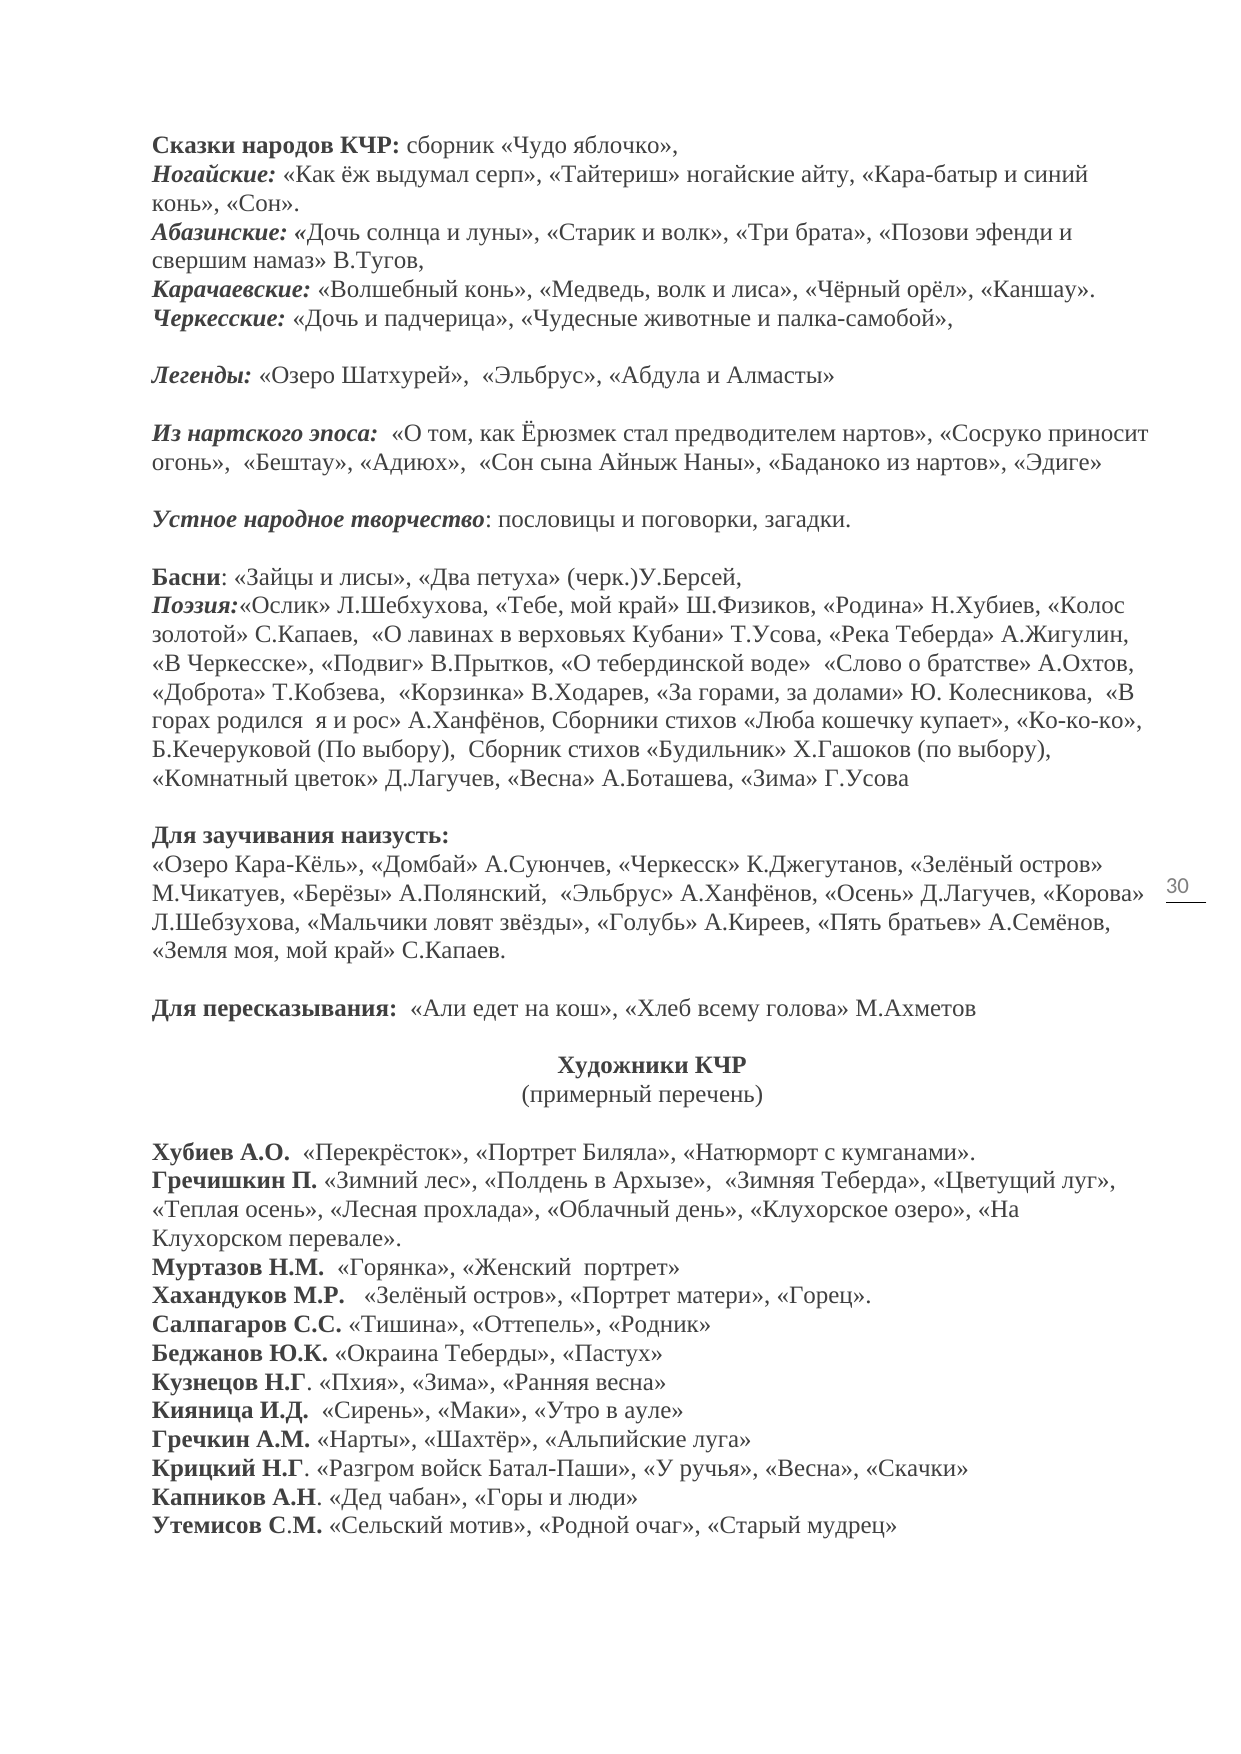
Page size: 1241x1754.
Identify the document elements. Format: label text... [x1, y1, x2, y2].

text Муртазов Н.М. «Горянка», «Женский портрет» [152, 1252, 1152, 1281]
text Легенды: «Озеро Шатхурей», «Эльбрус», «Абдула и Алмасты» [152, 361, 1152, 389]
text Крицкий Н.Г. «Разгром войск Батал-Паши», «У ручья», «Весна», «Скачки» [152, 1453, 1152, 1482]
text (примерный перечень) [133, 1079, 1152, 1108]
text Сказки народов КЧР: сборник «Чудо яблочко», [152, 131, 1152, 159]
text Для пересказывания: «Али едет на кош», «Хлеб всему голова» М.Ахметов [152, 993, 1152, 1022]
text «Озеро Кара-Кёль», «Домбай» А.Суюнчев, «Черкесск» К.Джегутанов, «Зелёный остров» М.Чикатуев, «Берёзы» А.Полянский, «Эльбрус» А.Ханфёнов, «Осень» Д.Лагучев, «Корова» Л.Шебзухова, «Мальчики ловят звёзды», «Голубь» А.Киреев, «Пять братьев» А.Семёнов, «Земля моя, мой край» С.Капаев. [152, 849, 1152, 964]
text Ногайские: «Как ёж выдумал серп», «Тайтериш» ногайские айту, «Кара-батыр и синий конь», «Сон». [152, 159, 1152, 217]
text Абазинские: «Дочь солнца и луны», «Старик и волк», «Три брата», «Позови эфенди и свершим намаз» В.Тугов, [152, 217, 1152, 274]
text Утемисов С.М. «Сельский мотив», «Родной очаг», «Старый мудрец» [152, 1511, 1152, 1539]
text Карачаевские: «Волшебный конь», «Медведь, волк и лиса», «Чёрный орёл», «Каншау». [152, 274, 1152, 303]
text Из нартского эпоса: «О том, как Ёрюзмек стал предводителем нартов», «Сосруко приносит огонь», «Бештау», «Адиюх», «Сон сына Айныж Наны», «Баданоко из нартов», «Эдиге» [152, 418, 1152, 476]
text Устное народное творчество: пословицы и поговорки, загадки. [152, 504, 1152, 533]
text Салпагаров С.С. «Тишина», «Оттепель», «Родник» [152, 1309, 1152, 1338]
text Капников А.Н. «Дед чабан», «Горы и люди» [152, 1482, 1152, 1511]
text Черкесские: «Дочь и падчерица», «Чудесные животные и палка-самобой», [152, 303, 1152, 332]
text Художники КЧР [152, 1051, 1152, 1079]
text Хахандуков М.Р. «Зелёный остров», «Портрет матери», «Горец». [152, 1281, 1152, 1309]
text Гречишкин П. «Зимний лес», «Полдень в Архызе», «Зимняя Теберда», «Цветущий луг», «Теплая осень», «Лесная прохлада», «Облачный день», «Клухорское озеро», «На Клухорском перевале». [152, 1166, 1152, 1252]
text Басни: «Зайцы и лисы», «Два петуха» (черк.)У.Берсей, [152, 562, 1152, 591]
text Кузнецов Н.Г. «Пхия», «Зима», «Ранняя весна» [152, 1367, 1152, 1396]
text Поэзия:«Ослик» Л.Шебхухова, «Тебе, мой край» Ш.Физиков, «Родина» Н.Хубиев, «Колос золотой» С.Капаев, «О лавинах в верховьях Кубани» Т.Усова, «Река Теберда» А.Жигулин, «В Черкесске», «Подвиг» В.Прытков, «О тебердинской воде» «Слово о братстве» А.Охтов, «Доброта» Т.Кобзева, «Корзинка» В.Ходарев, «За горами, за долами» Ю. Колесникова, «В горах родился я и рос» А.Ханфёнов, Сборники стихов «Люба кошечку купает», «Ко-ко-ко», Б.Кечеруковой (По выбору), Сборник стихов «Будильник» Х.Гашоков (по выбору), «Комнатный цветок» Д.Лагучев, «Весна» А.Боташева, «Зима» Г.Усова [152, 591, 1152, 792]
text Хубиев А.О. «Перекрёсток», «Портрет Биляла», «Натюрморт с кумганами». [152, 1137, 1152, 1166]
text Гречкин А.М. «Нарты», «Шахтёр», «Альпийские луга» [152, 1424, 1152, 1453]
text Кияница И.Д. «Сирень», «Маки», «Утро в ауле» [152, 1396, 1152, 1424]
text Беджанов Ю.К. «Окраина Теберды», «Пастух» [152, 1338, 1152, 1367]
text Для заучивания наизусть: [152, 821, 1152, 849]
